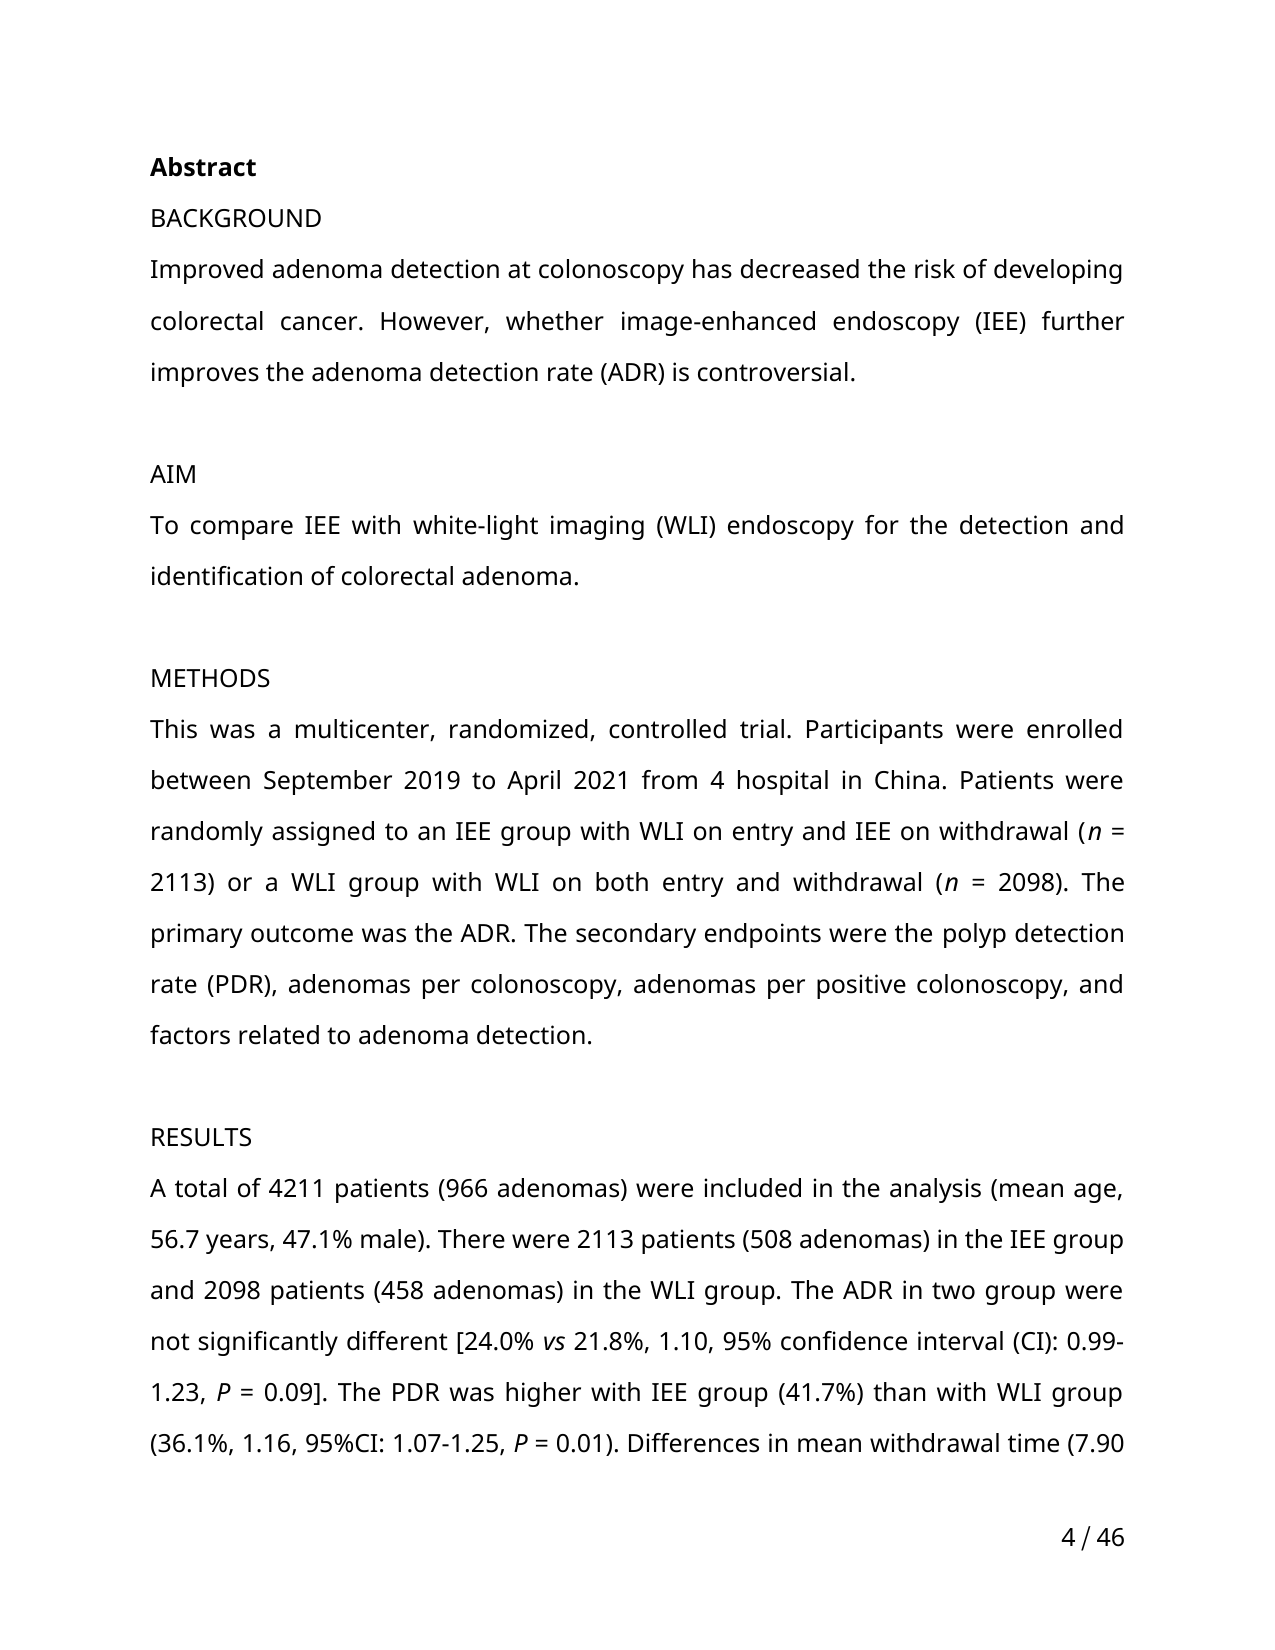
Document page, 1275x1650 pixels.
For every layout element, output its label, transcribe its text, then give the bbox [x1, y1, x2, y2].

text To compare IEE with white-light imaging (WLI) endoscopy for the detection and identification of colorectal adenoma. [150, 507, 1125, 592]
text Improved adenoma detection at colonoscopy has decreased the risk of developing colorectal cancer. However, whether image-enhanced endoscopy (IEE) further improves the adenoma detection rate (ADR) is controversial. [150, 252, 1125, 388]
text METHODS [150, 660, 1125, 694]
text BACKGROUND [150, 201, 1125, 235]
text Abstract [150, 150, 1125, 184]
text RESULTS [150, 1120, 1125, 1154]
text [150, 1171, 1125, 1460]
text AIM [150, 456, 1125, 490]
text This was a multicenter, randomized, controlled trial. Participants were enrolled between September 2019 to April 2021 from 4 hospital in China. Patients were randomly assigned to an IEE group with WLI on entry and IEE on withdrawal (n = 2113) or a WLI group with WLI on both entry and withdrawal (n = 2098). The primary outcome was the ADR. The secondary endpoints were the polyp detection rate (PDR), adenomas per colonoscopy, adenomas per positive colonoscopy, and factors related to adenoma detection. [150, 711, 1125, 1052]
